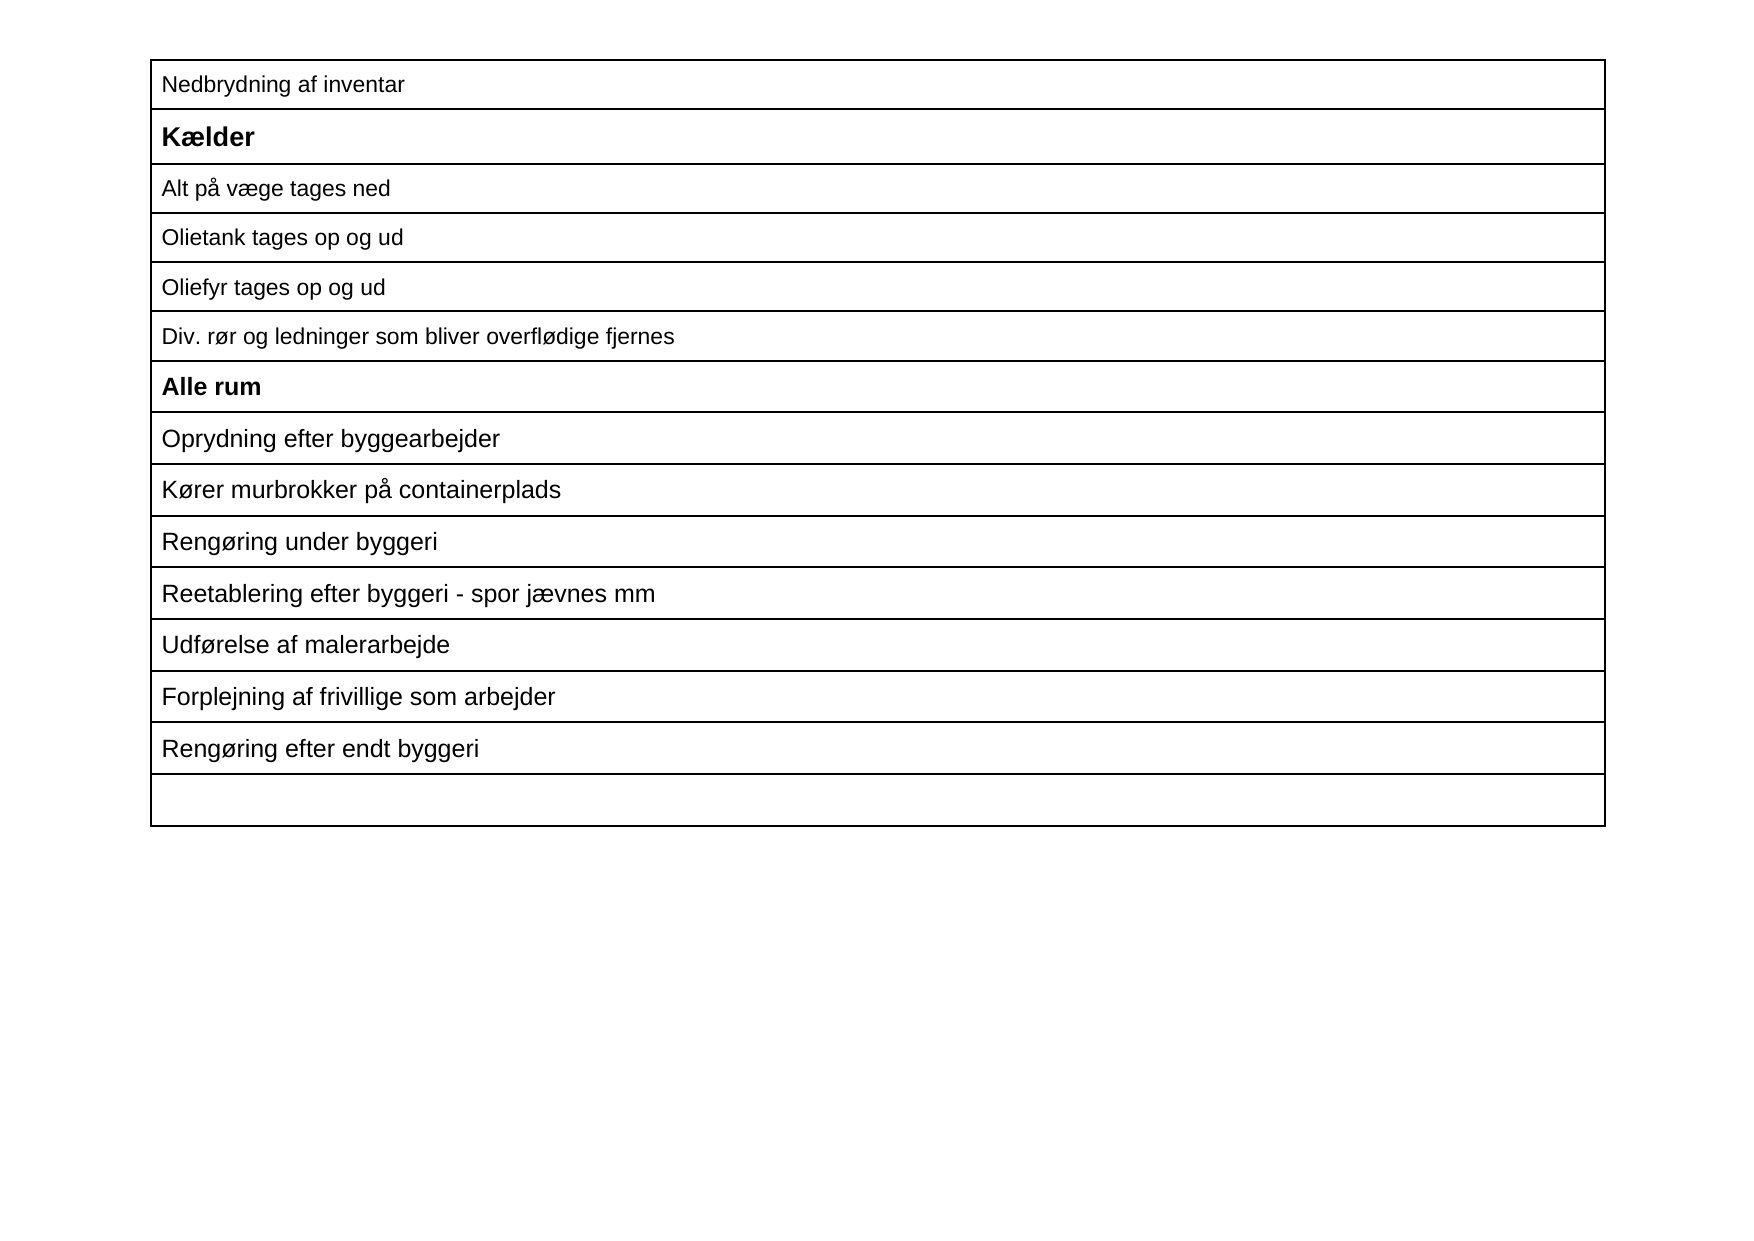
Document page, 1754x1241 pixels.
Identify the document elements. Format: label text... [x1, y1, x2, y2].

table_cell Div. rør og ledninger som bliver overflødige fjernes [152, 312, 1604, 359]
table_cell Olietank tages op og ud [152, 214, 1604, 261]
table_cell Kælder [152, 110, 1604, 162]
table_cell Kører murbrokker på containerplads [152, 465, 1604, 514]
table_cell Reetablering efter byggeri - spor jævnes mm [152, 568, 1604, 618]
table_cell Rengøring under byggeri [152, 517, 1604, 566]
table_cell Forplejning af frivillige som arbejder [152, 672, 1604, 721]
table_cell Nedbrydning af inventar [152, 61, 1604, 108]
table_cell Alle rum [152, 362, 1604, 411]
table_cell Udførelse af malerarbejde [152, 620, 1604, 669]
table_cell Rengøring efter endt byggeri [152, 723, 1604, 773]
table_cell Oprydning efter byggearbejder [152, 413, 1604, 463]
table_cell [152, 775, 1604, 824]
table_cell Alt på væge tages ned [152, 165, 1604, 212]
table_cell Oliefyr tages op og ud [152, 263, 1604, 310]
